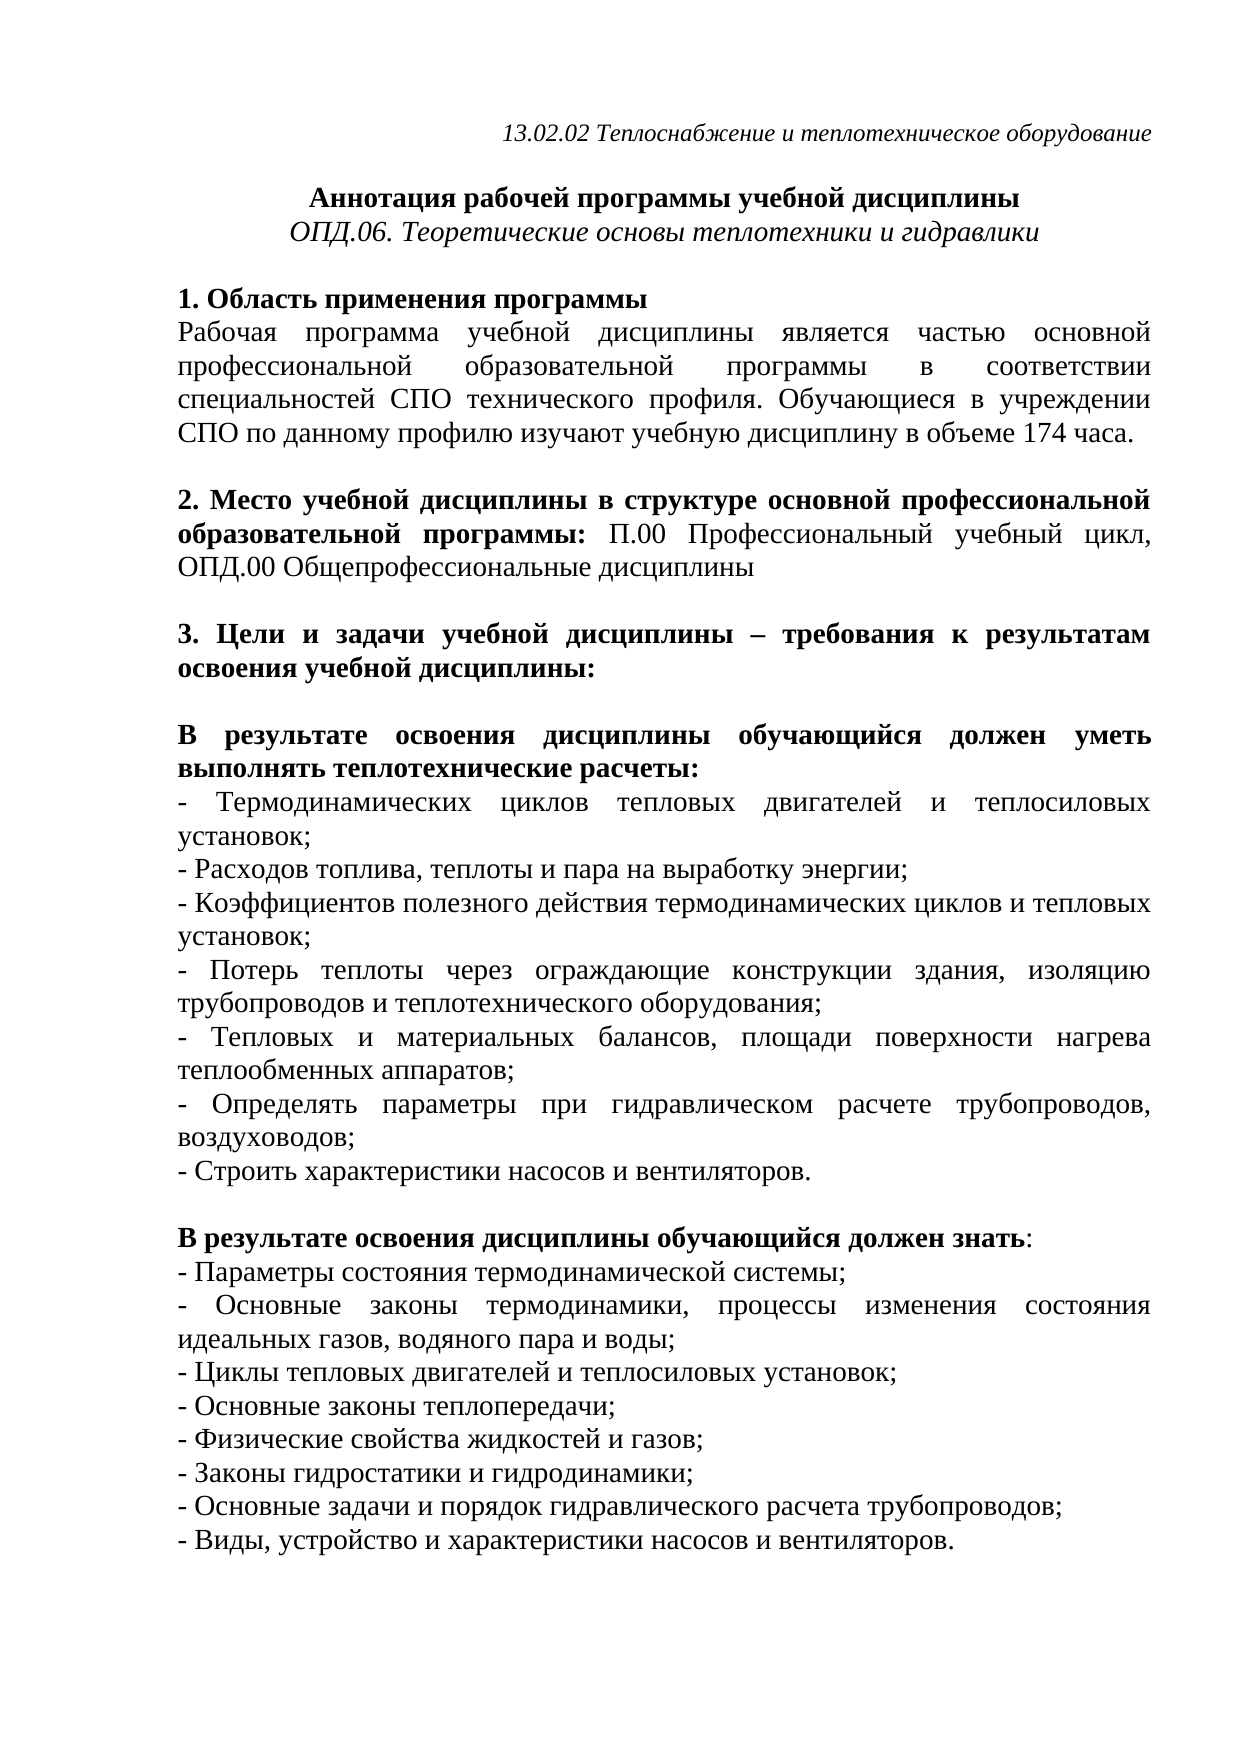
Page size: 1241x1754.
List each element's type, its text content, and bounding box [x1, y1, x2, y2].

text - Определять параметры при гидравлическом расчете трубопроводов, воздуховодов; [177, 1086, 1152, 1153]
text ОПД.06. Теоретические основы теплотехники и гидравлики [177, 214, 1152, 247]
text Аннотация рабочей программы учебной дисциплины [177, 180, 1152, 214]
text - Законы гидростатики и гидродинамики; [177, 1455, 1152, 1488]
text 13.02.02 Теплоснабжение и теплотехническое оборудование [177, 118, 1152, 147]
text Рабочая программа учебной дисциплины является частью основной профессиональной образовательной программы в соответствии специальностей СПО технического профиля. Обучающиеся в учреждении СПО по данному профилю изучают учебную дисциплину в объеме 174 часа. [177, 314, 1152, 449]
text В результате освоения дисциплины обучающийся должен знать: [177, 1220, 1152, 1254]
text - Потерь теплоты через ограждающие конструкции здания, изоляцию трубопроводов и теплотехнического оборудования; [177, 952, 1152, 1019]
text - Основные задачи и порядок гидравлического расчета трубопроводов; [177, 1488, 1152, 1522]
text - Физические свойства жидкостей и газов; [177, 1421, 1152, 1455]
text 3. Цели и задачи учебной дисциплины – требования к результатам освоения учебной дисциплины: [177, 616, 1152, 683]
text - Расходов топлива, теплоты и пара на выработку энергии; [177, 851, 1152, 885]
text 2. Место учебной дисциплины в структуре основной профессиональной образовательной программы: П.00 Профессиональный учебный цикл, ОПД.00 Общепрофессиональные дисциплины [177, 482, 1152, 583]
text В результате освоения дисциплины обучающийся должен уметь выполнять теплотехнические расчеты: [177, 717, 1152, 784]
text - Основные законы термодинамики, процессы изменения состояния идеальных газов, водяного пара и воды; [177, 1287, 1152, 1354]
text 1. Область применения программы [177, 281, 1152, 314]
text - Тепловых и материальных балансов, площади поверхности нагрева теплообменных аппаратов; [177, 1019, 1152, 1086]
text - Параметры состояния термодинамической системы; [177, 1254, 1152, 1287]
text - Строить характеристики насосов и вентиляторов. [177, 1153, 1152, 1187]
text - Виды, устройство и характеристики насосов и вентиляторов. [177, 1522, 1152, 1556]
text - Основные законы теплопередачи; [177, 1388, 1152, 1421]
text - Циклы тепловых двигателей и теплосиловых установок; [177, 1354, 1152, 1388]
text - Термодинамических циклов тепловых двигателей и теплосиловых установок; [177, 784, 1152, 851]
text - Коэффициентов полезного действия термодинамических циклов и тепловых установок; [177, 885, 1152, 952]
